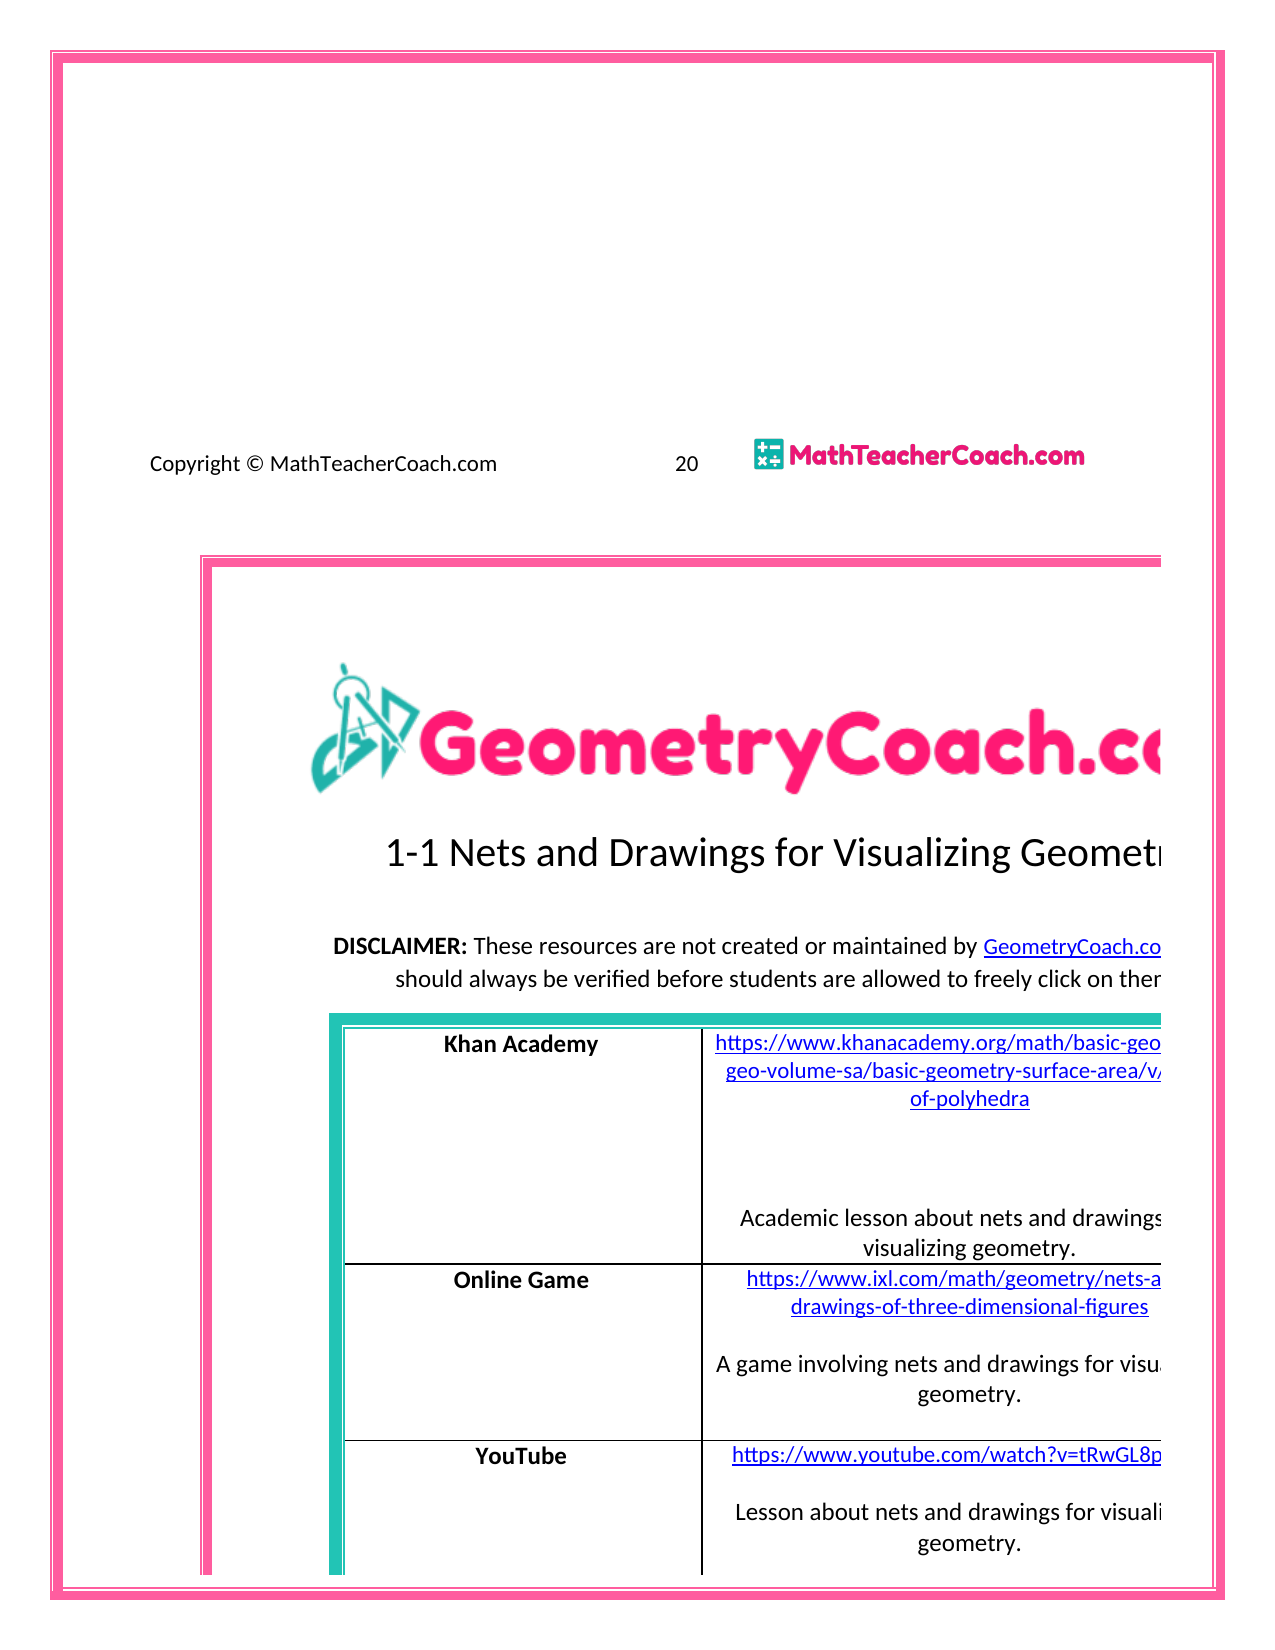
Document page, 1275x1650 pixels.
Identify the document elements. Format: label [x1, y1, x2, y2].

picture [750, 435, 1087, 472]
